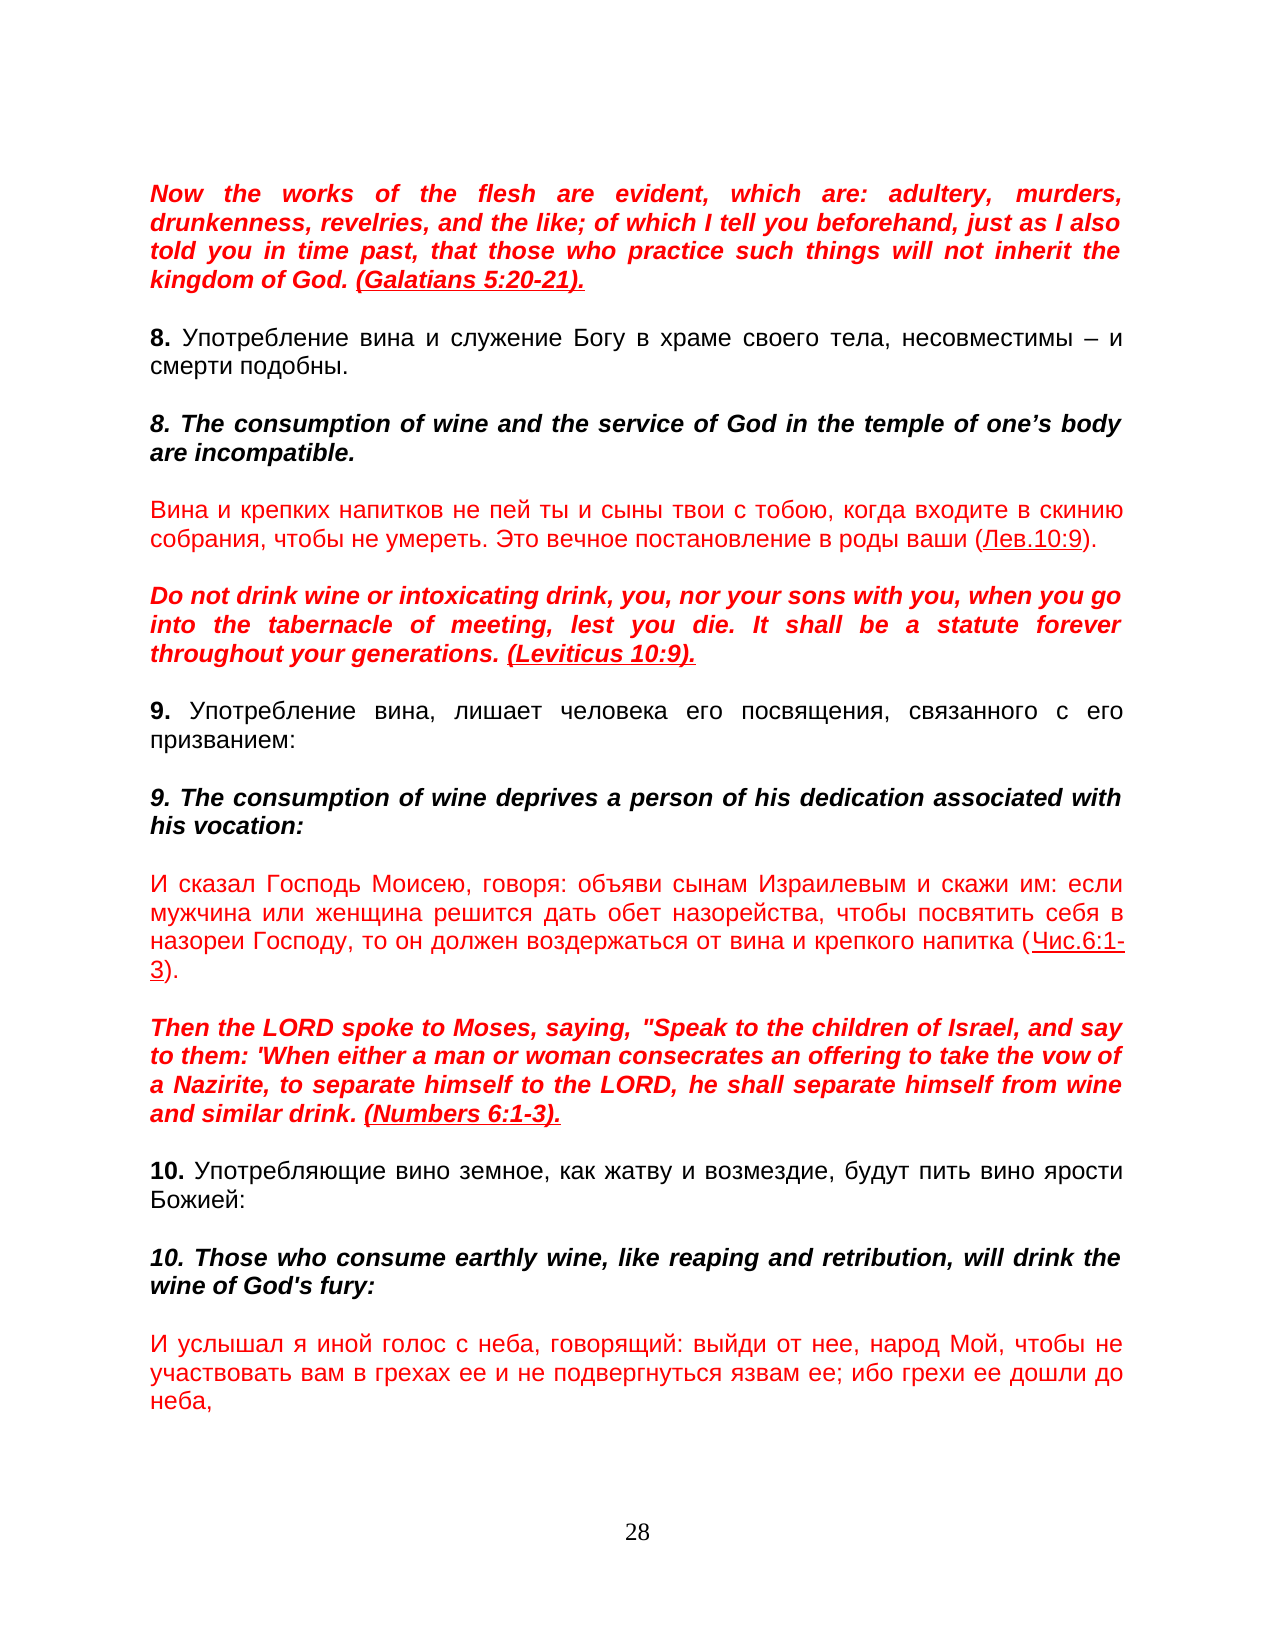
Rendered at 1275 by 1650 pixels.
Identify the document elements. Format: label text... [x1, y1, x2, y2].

text Do not drink wine or intoxicating drink, you, nor your sons with you, when you go into the tabernacle of meeting, lest you die. It shall be a statute forever throughout your generations. (Leviticus 10:9). [150, 581, 1125, 667]
text Вина и крепких напитков не пей ты и сыны твои с тобою, когда входите в скинию собрания, чтобы не умереть. Это вечное постановление в роды ваши (Лев.10:9). [150, 495, 1125, 552]
text 10. Употребляющие вино земное, как жатву и возмездие, будут пить вино ярости Божией: [150, 1156, 1125, 1214]
text 10. Those who consume earthly wine, like reaping and retribution, will drink the wine of God's fury: [150, 1242, 1125, 1300]
text 9. The consumption of wine deprives a person of his dedication associated with his vocation: [150, 782, 1125, 840]
text 8. Употребление вина и служение Богу в храме своего тела, несовместимы – и смерти подобны. [150, 322, 1125, 380]
text Then the LORD spoke to Moses, saying, "Speak to the children of Israel, and say to them: 'When either a man or woman consecrates an offering to take the vow of a Nazirite, to separate himself to the LORD, he shall separate himself from wine and similar drink. (Numbers 6:1-3). [150, 1012, 1125, 1127]
text 9. Употребление вина, лишает человека его посвящения, связанного с его призванием: [150, 696, 1125, 754]
text 8. The consumption of wine and the service of God in the temple of one’s body are incompatible. [150, 409, 1125, 466]
text И сказал Господь Моисею, говоря: объяви сынам Израилевым и скажи им: если мужчина или женщина решится дать обет назорейства, чтобы посвятить себя в назореи Господу, то он должен воздержаться от вина и крепкого напитка (Чис.6:1-3). [150, 869, 1125, 984]
text Now the works of the flesh are evident, which are: adultery, murders, drunkenness, revelries, and the like; of which I tell you beforehand, just as I also told you in time past, that those who practice such things will not inherit the kingdom of God. (Galatians 5:20-21). [150, 179, 1125, 294]
text И услышал я иной голос с неба, говорящий: выйди от нее, народ Мой, чтобы не участвовать вам в грехах ее и не подвергнуться язвам ее; ибо грехи ее дошли до неба, [150, 1329, 1125, 1415]
